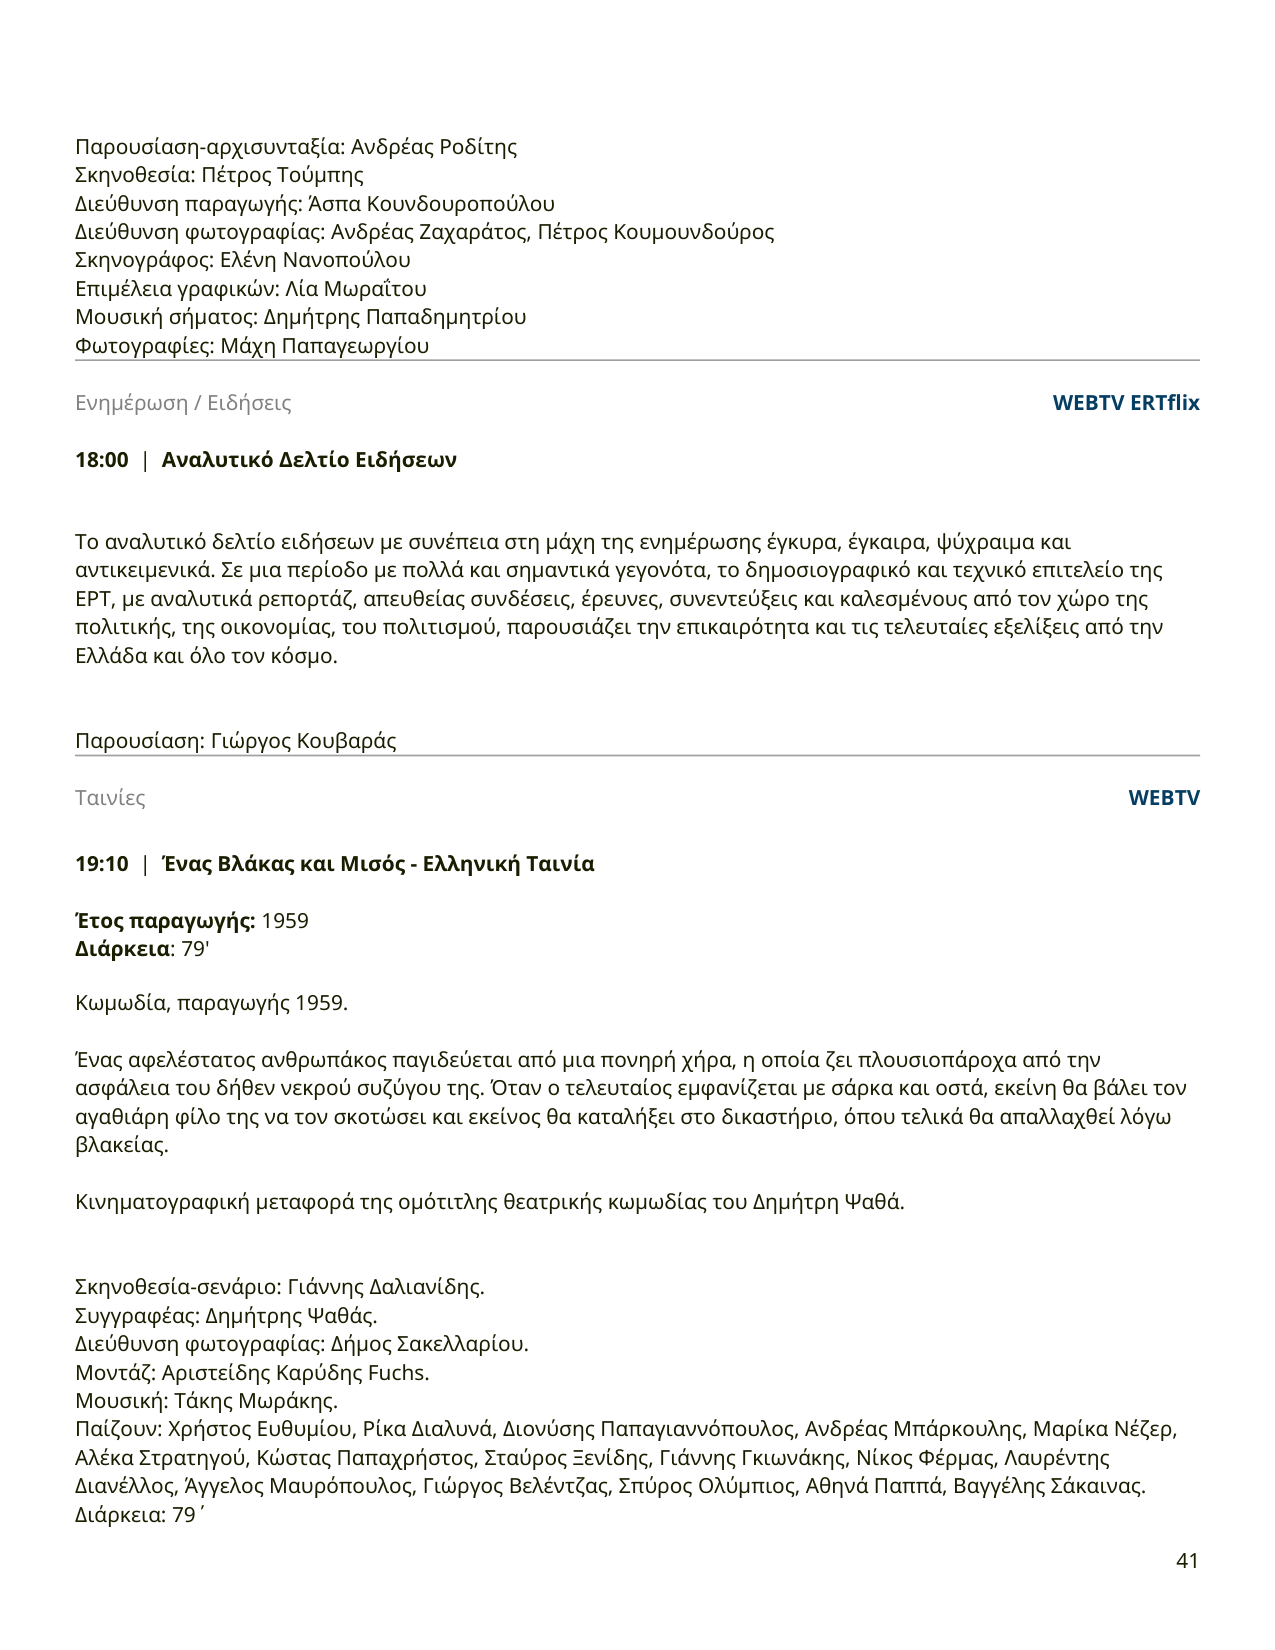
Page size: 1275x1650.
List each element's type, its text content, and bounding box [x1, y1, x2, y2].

table_header WEBTV ERTflix [638, 388, 1200, 417]
text Κωμωδία, παραγωγής 1959. Ένας αφελέστατος ανθρωπάκος παγιδεύεται από μια πονηρή χήρα, η οποία ζει πλουσιοπάροχα από την ασφάλεια του δήθεν νεκρού συζύγου της. Όταν ο τελευταίος εμφανίζεται με σάρκα και οστά, εκείνη θα βάλει τον αγαθιάρη φίλο της να τον σκοτώσει και εκείνος θα καταλήξει στο δικαστήριο, όπου τελικά θα απαλλαχθεί λόγω βλακείας. Κινηματογραφική μεταφορά της ομότιτλης θεατρικής κωμωδίας του Δημήτρη Ψαθά. [75, 988, 1200, 1216]
table_header Ταινίες [75, 784, 637, 812]
table_header WEBTV [638, 784, 1200, 812]
text 18:00 | Αναλυτικό Δελτίο Ειδήσεων [75, 417, 1200, 502]
text 19:10 | Ένας Βλάκας και Μισός - Ελληνική Ταινία Έτος παραγωγής: 1959 Διάρκεια: 79' [75, 812, 1200, 963]
text Σκηνοθεσία-σενάριο: Γιάννης Δαλιανίδης. Συγγραφέας: Δημήτρης Ψαθάς. Διεύθυνση φωτογραφίας: Δήμος Σακελλαρίου. Μοντάζ: Αριστείδης Καρύδης Fuchs. Μουσική: Τάκης Μωράκης. Παίζουν: Χρήστος Ευθυμίου, Ρίκα Διαλυνά, Διονύσης Παπαγιαννόπουλος, Ανδρέας Μπάρκουλης, Μαρίκα Νέζερ, Αλέκα Στρατηγού, Κώστας Παπαχρήστος, Σταύρος Ξενίδης, Γιάννης Γκιωνάκης, Νίκος Φέρμας, Λαυρέντης Διανέλλος, Άγγελος Μαυρόπουλος, Γιώργος Βελέντζας, Σπύρος Ολύμπιος, Αθηνά Παππά, Βαγγέλης Σάκαινας. Διάρκεια: 79΄ [75, 1216, 1200, 1528]
text Το αναλυτικό δελτίο ειδήσεων με συνέπεια στη μάχη της ενημέρωσης έγκυρα, έγκαιρα, ψύχραιμα και αντικειμενικά. Σε μια περίοδο με πολλά και σημαντικά γεγονότα, το δημοσιογραφικό και τεχνικό επιτελείο της ΕΡΤ, με αναλυτικά ρεπορτάζ, απευθείας συνδέσεις, έρευνες, συνεντεύξεις και καλεσμένους από τον χώρο της πολιτικής, της οικονομίας, του πολιτισμού, παρουσιάζει την επικαιρότητα και τις τελευταίες εξελίξεις από την Ελλάδα και όλο τον κόσμο. [75, 527, 1200, 669]
text Παρουσίαση-αρχισυνταξία: Ανδρέας Ροδίτης Σκηνοθεσία: Πέτρος Τούμπης Διεύθυνση παραγωγής: Άσπα Κουνδουροπούλου Διεύθυνση φωτογραφίας: Ανδρέας Ζαχαράτος, Πέτρος Κουμουνδούρος Σκηνογράφος: Ελένη Νανοπούλου Επιμέλεια γραφικών: Λία Μωραΐτου Μουσική σήματος: Δημήτρης Παπαδημητρίου Φωτογραφίες: Μάχη Παπαγεωργίου [75, 75, 1200, 359]
text Παρουσίαση: Γιώργος Κουβαράς [75, 669, 1200, 754]
table_header Ενημέρωση / Ειδήσεις [75, 388, 637, 417]
